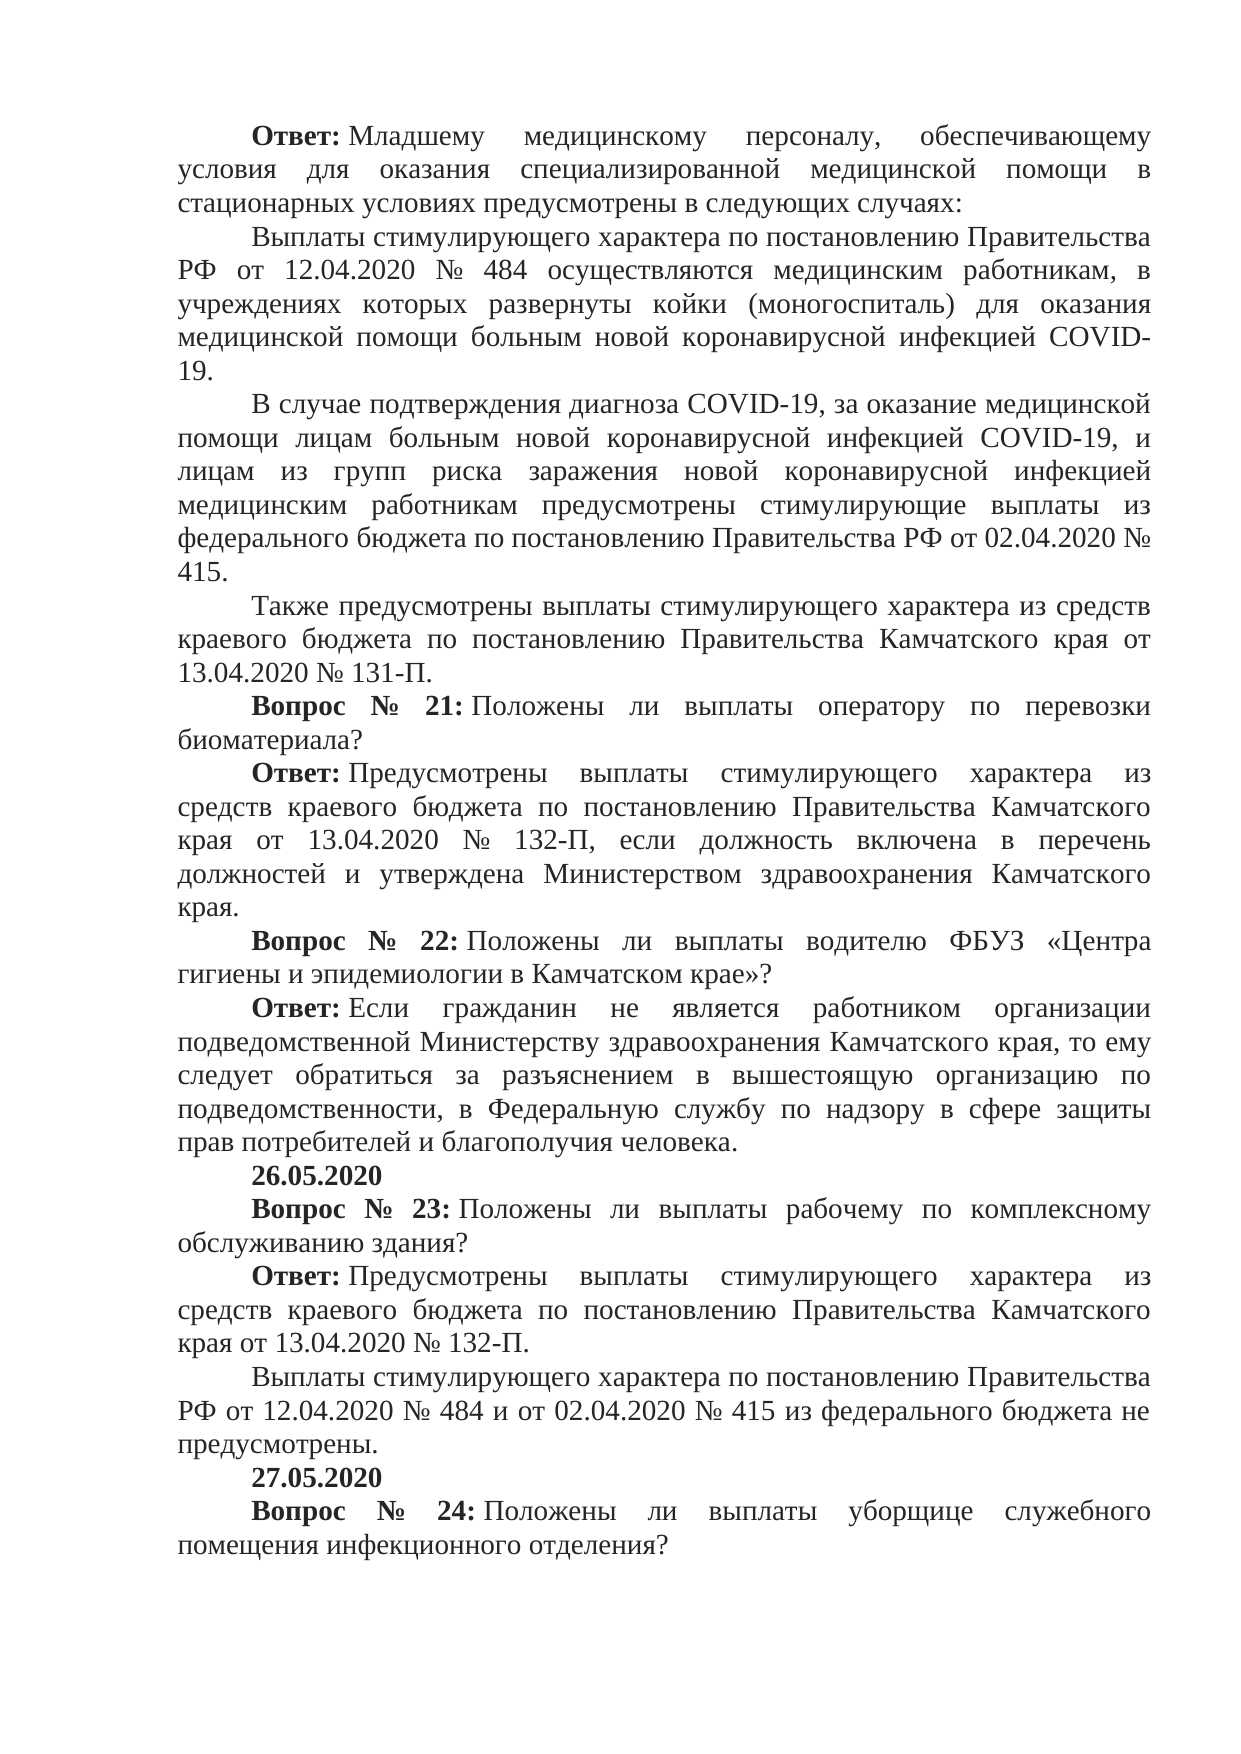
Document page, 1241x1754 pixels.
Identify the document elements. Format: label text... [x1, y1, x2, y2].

text Ответ: Младшему медицинскому персоналу, обеспечивающему условия для оказания специализированной медицинской помощи в стационарных условиях предусмотрены в следующих случаях: [177, 118, 1152, 219]
text Выплаты стимулирующего характера по постановлению Правительства РФ от 12.04.2020 № 484 осуществляются медицинским работникам, в учреждениях которых развернуты койки (моногоспиталь) для оказания медицинской помощи больным новой коронавирусной инфекцией COVID-19. [177, 219, 1152, 386]
text Вопрос № 23: Положены ли выплаты рабочему по комплексному обслуживанию здания? [177, 1191, 1152, 1258]
text Вопрос № 24: Положены ли выплаты уборщице служебного помещения инфекционного отделения? [177, 1493, 1152, 1560]
text 27.05.2020 [177, 1460, 1152, 1493]
text Ответ: Если гражданин не является работником организации подведомственной Министерству здравоохранения Камчатского края, то ему следует обратиться за разъяснением в вышестоящую организацию по подведомственности, в Федеральную службу по надзору в сфере защиты прав потребителей и благополучия человека. [177, 990, 1152, 1158]
text Вопрос № 22: Положены ли выплаты водителю ФБУЗ «Центра гигиены и эпидемиологии в Камчатском крае»? [177, 923, 1152, 990]
text Ответ: Предусмотрены выплаты стимулирующего характера из средств краевого бюджета по постановлению Правительства Камчатского края от 13.04.2020 № 132-П, если должность включена в перечень должностей и утверждена Министерством здравоохранения Камчатского края. [177, 755, 1152, 923]
text 26.05.2020 [177, 1158, 1152, 1191]
text Вопрос № 21: Положены ли выплаты оператору по перевозки биоматериала? [177, 688, 1152, 755]
text В случае подтверждения диагноза COVID-19, за оказание медицинской помощи лицам больным новой коронавирусной инфекцией COVID-19, и лицам из групп риска заражения новой коронавирусной инфекцией медицинским работникам предусмотрены стимулирующие выплаты из федерального бюджета по постановлению Правительства РФ от 02.04.2020 № 415. [177, 386, 1152, 588]
text Также предусмотрены выплаты стимулирующего характера из средств краевого бюджета по постановлению Правительства Камчатского края от 13.04.2020 № 131-П. [177, 588, 1152, 688]
